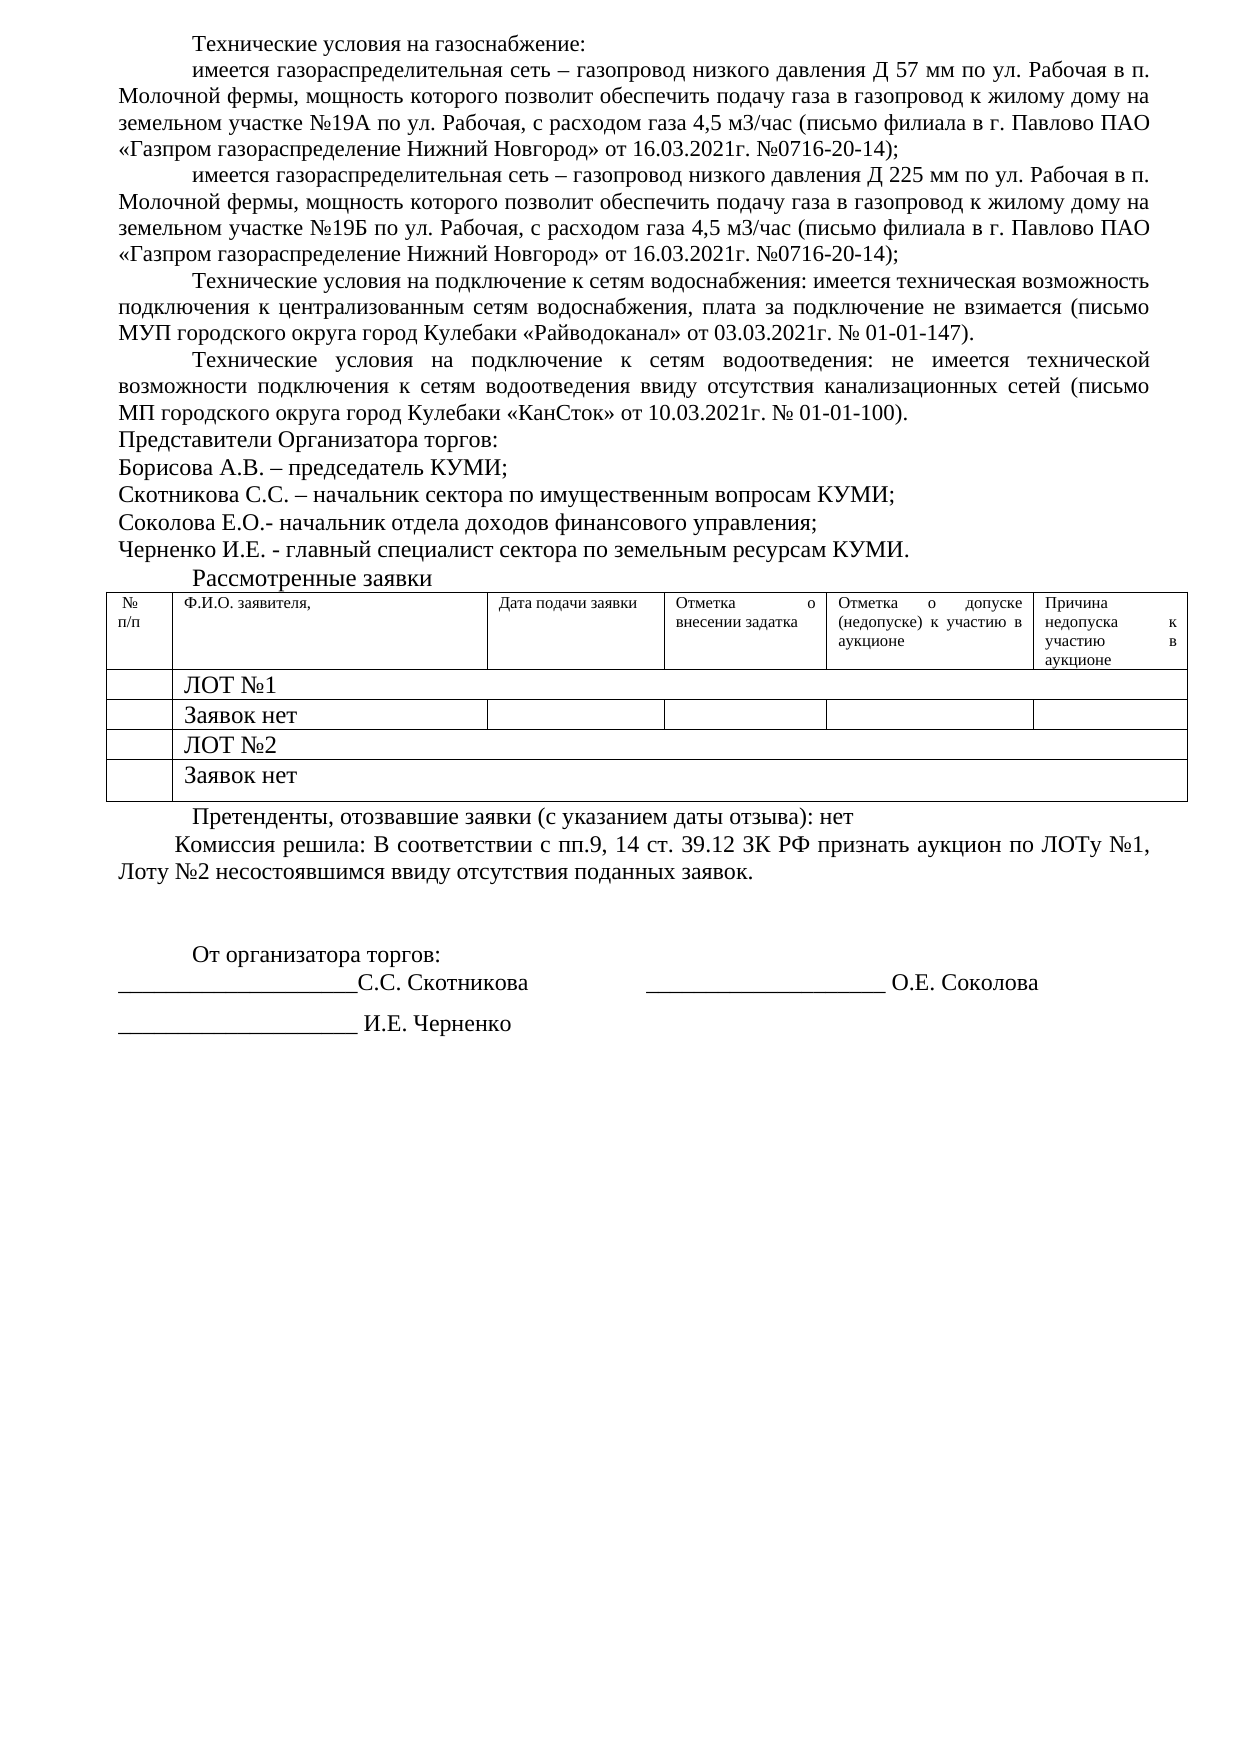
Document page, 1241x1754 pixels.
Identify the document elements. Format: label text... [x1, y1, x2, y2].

table_header № п/п [107, 593, 172, 669]
table_header Отметка о допуске (недопуске) к участию в аукционе [827, 593, 1033, 669]
table_cell [107, 730, 172, 759]
text Претенденты, отозвавшие заявки (с указанием даты отзыва): нет [118, 802, 1152, 829]
table_header Дата подачи заявки [488, 593, 664, 669]
text Соколова Е.О.- начальник отдела доходов финансового управления; [118, 508, 1152, 535]
table_header Отметка о внесении задатка [665, 593, 826, 669]
table_cell [1034, 700, 1187, 729]
table_cell Заявок нет [173, 700, 487, 729]
text Рассмотренные заявки [118, 563, 1152, 592]
text Черненко И.Е. - главный специалист сектора по земельным ресурсам КУМИ. [118, 535, 1152, 563]
table_header Причина недопуска к участию в аукционе [1034, 593, 1187, 669]
text Представители Организатора торгов: [118, 425, 1152, 452]
text Технические условия на газоснабжение: [118, 29, 1152, 56]
table_header Ф.И.О. заявителя, [173, 593, 487, 669]
text Борисова А.В. – председатель КУМИ; [118, 452, 1152, 480]
text От организатора торгов: [118, 940, 1152, 968]
table_cell [107, 670, 172, 699]
table_header ____________________ О.Е. Соколова [635, 968, 1163, 1092]
table_cell [488, 700, 664, 729]
table_cell [107, 760, 172, 801]
text Комиссия решила: В соответствии с пп.9, 14 ст. 39.12 ЗК РФ признать аукцион по ЛОТу №1, Лоту №2 несостоявшимся ввиду отсутствия поданных заявок. [118, 829, 1152, 885]
table_cell ЛОТ №2 [173, 730, 1187, 759]
text имеется газораспределительная сеть – газопровод низкого давления Д 57 мм по ул. Рабочая в п. Молочной фермы, мощность которого позволит обеспечить подачу газа в газопровод к жилому дому на земельном участке №19А по ул. Рабочая, с расходом газа 4,5 м3/час (письмо филиала в г. Павлово ПАО «Газпром газораспределение Нижний Новгород» от 16.03.2021г. №0716-20-14); [118, 56, 1152, 161]
table_cell Заявок нет [173, 760, 1187, 801]
text Технические условия на подключение к сетям водоотведения: не имеется технической возможности подключения к сетям водоотведения ввиду отсутствия канализационных сетей (письмо МП городского округа город Кулебаки «КанСток» от 10.03.2021г. № 01-01-100). [118, 346, 1152, 425]
table_cell [665, 700, 826, 729]
table_cell [827, 700, 1033, 729]
text имеется газораспределительная сеть – газопровод низкого давления Д 225 мм по ул. Рабочая в п. Молочной фермы, мощность которого позволит обеспечить подачу газа в газопровод к жилому дому на земельном участке №19Б по ул. Рабочая, с расходом газа 4,5 м3/час (письмо филиала в г. Павлово ПАО «Газпром газораспределение Нижний Новгород» от 16.03.2021г. №0716-20-14); [118, 161, 1152, 267]
text Технические условия на подключение к сетям водоснабжения: имеется техническая возможность подключения к централизованным сетям водоснабжения, плата за подключение не взимается (письмо МУП городского округа город Кулебаки «Райводоканал» от 03.03.2021г. № 01-01-147). [118, 267, 1152, 346]
table_header ____________________С.С. Скотникова ____________________ И.Е. Черненко [107, 968, 635, 1092]
table_cell [107, 700, 172, 729]
text Скотникова С.С. – начальник сектора по имущественным вопросам КУМИ; [118, 480, 1152, 508]
table_cell ЛОТ №1 [173, 670, 1187, 699]
